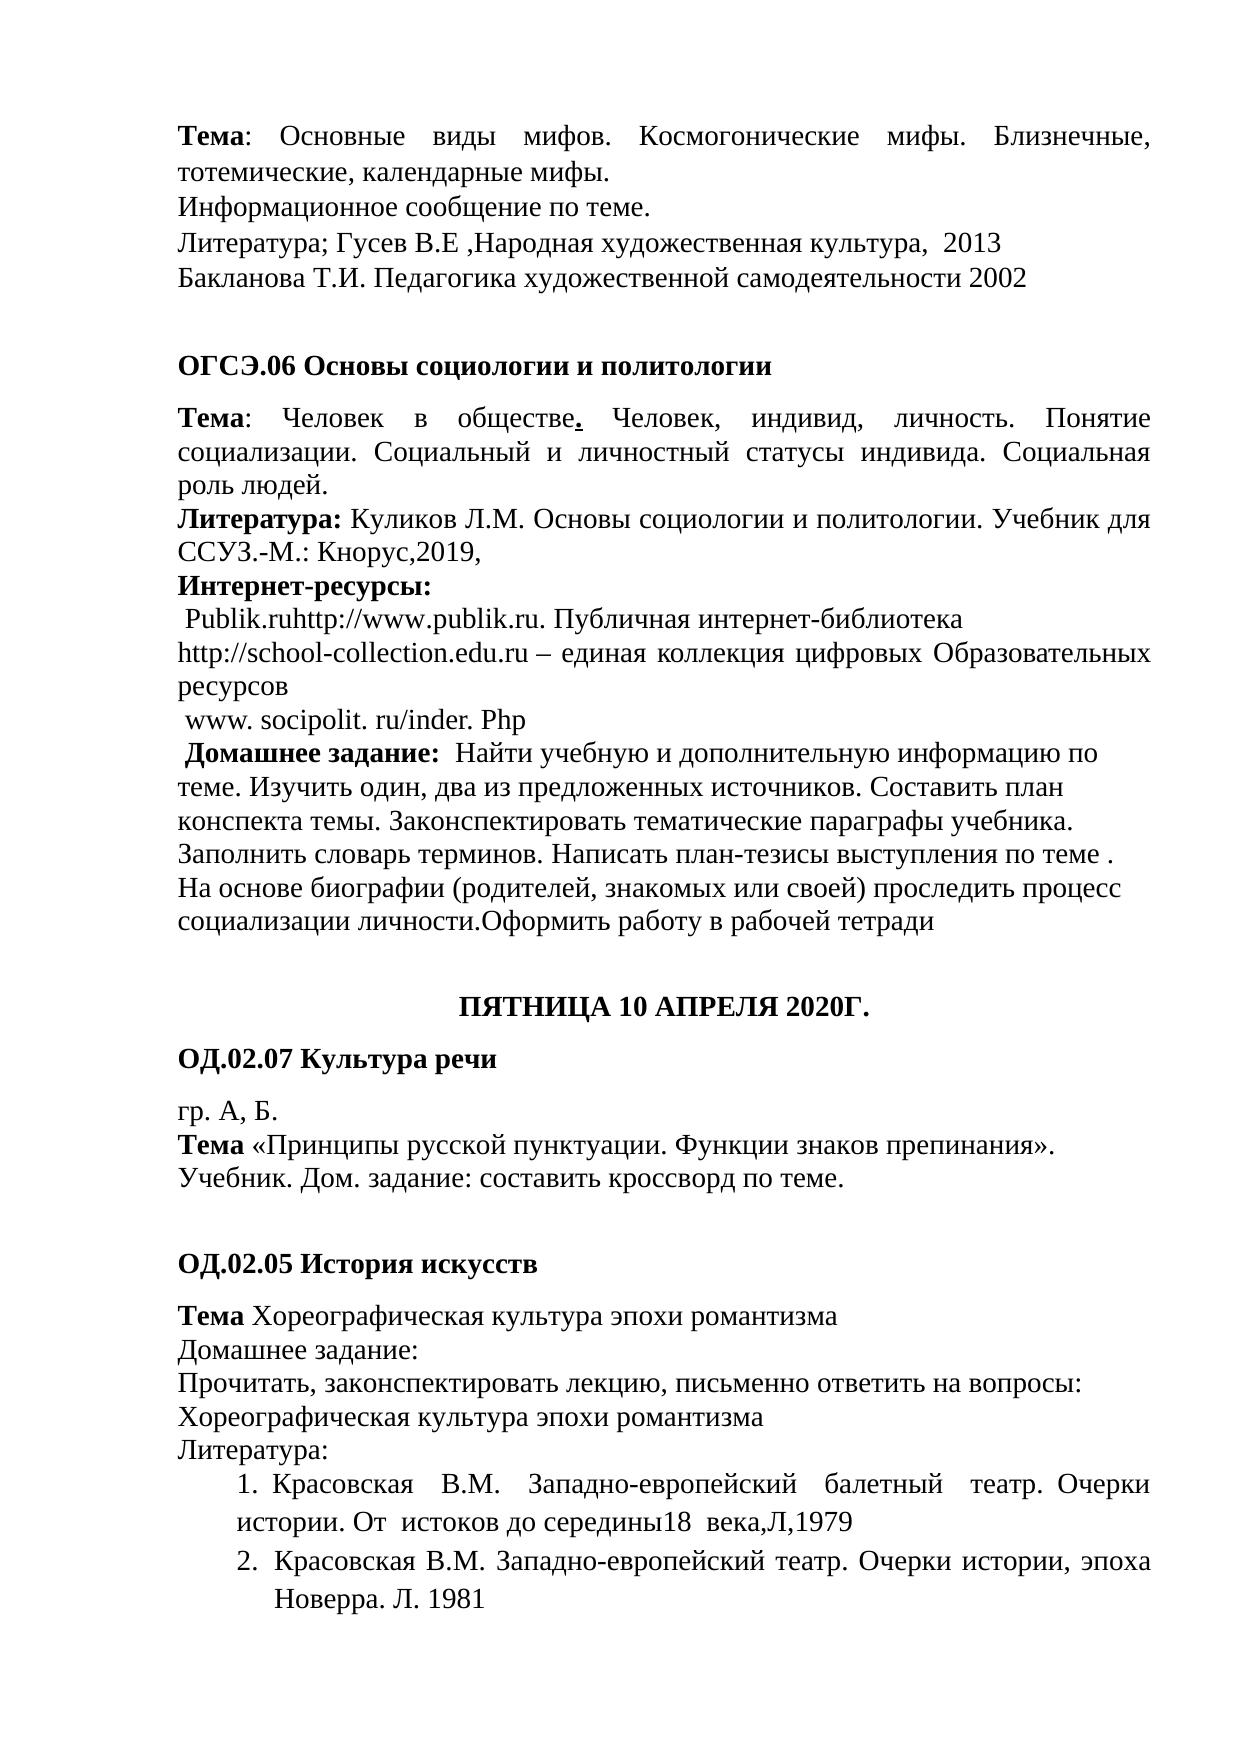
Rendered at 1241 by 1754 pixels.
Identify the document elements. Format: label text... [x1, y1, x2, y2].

text Publik.ruhttp://www.publik.ru. Публичная интернет-библиотека [177, 601, 1152, 635]
text ОД.02.05 История искусств [177, 1246, 1152, 1280]
list Красовская В.М. Западно-европейский театр. Очерки истории, эпоха Новерра. Л. 1981 [236, 1543, 1152, 1615]
text Литература; Гусев В.Е ,Народная художественная культура, 2013 [177, 225, 1152, 258]
text www. socipolit. ru/inder. Php [177, 702, 1152, 736]
text Домашнее задание: Найти учебную и дополнительную информацию по теме. Изучить один, два из предложенных источников. Составить план конспекта темы. Законспектировать тематические параграфы учебника. Заполнить словарь терминов. Написать план-тезисы выступления по теме . На основе биографии (родителей, знакомых или своей) проследить процесс социализации личности.Оформить работу в рабочей тетради [177, 736, 1152, 937]
text ПЯТНИЦА 10 АПРЕЛЯ 2020Г. [177, 989, 1152, 1022]
text Тема: Человек в обществе. Человек, индивид, личность. Понятие социализации. Социальный и личностный статусы индивида. Социальная роль людей. [177, 400, 1152, 501]
text Домашнее задание: [177, 1332, 1152, 1365]
text Бакланова Т.И. Педагогика художественной самодеятельности 2002 [177, 260, 1152, 294]
text Литература: [177, 1432, 1152, 1466]
text 1. Красовская В.М. Западно-европейский балетный театр. Очерки истории. От истоков до середины18 века,Л,1979 [236, 1466, 1152, 1538]
text Тема «Принципы русской пунктуации. Функции знаков препинания». Учебник. Дом. задание: составить кроссворд по теме. [177, 1127, 1152, 1194]
text Информационное сообщение по теме. [177, 189, 1152, 223]
text Тема: Основные виды мифов. Космогонические мифы. Близнечные, тотемические, календарные мифы. [177, 118, 1152, 187]
text ОГСЭ.06 Основы социологии и политологии [177, 348, 1152, 381]
text Литература: Куликов Л.М. Основы социологии и политологии. Учебник для ССУЗ.-М.: Кнорус,2019, [177, 501, 1152, 568]
text http://school-collection.edu.ru – единая коллекция цифровых Образовательных ресурсов [177, 635, 1152, 702]
text Тема Хореографическая культура эпохи романтизма [177, 1298, 1152, 1332]
text Хореографическая культура эпохи романтизма [177, 1399, 1152, 1432]
text гр. А, Б. [177, 1093, 1152, 1127]
text Интернет-ресурсы: [177, 568, 1152, 601]
text Прочитать, законспектировать лекцию, письменно ответить на вопросы: [177, 1365, 1152, 1399]
text ОД.02.07 Культура речи [177, 1041, 1152, 1075]
